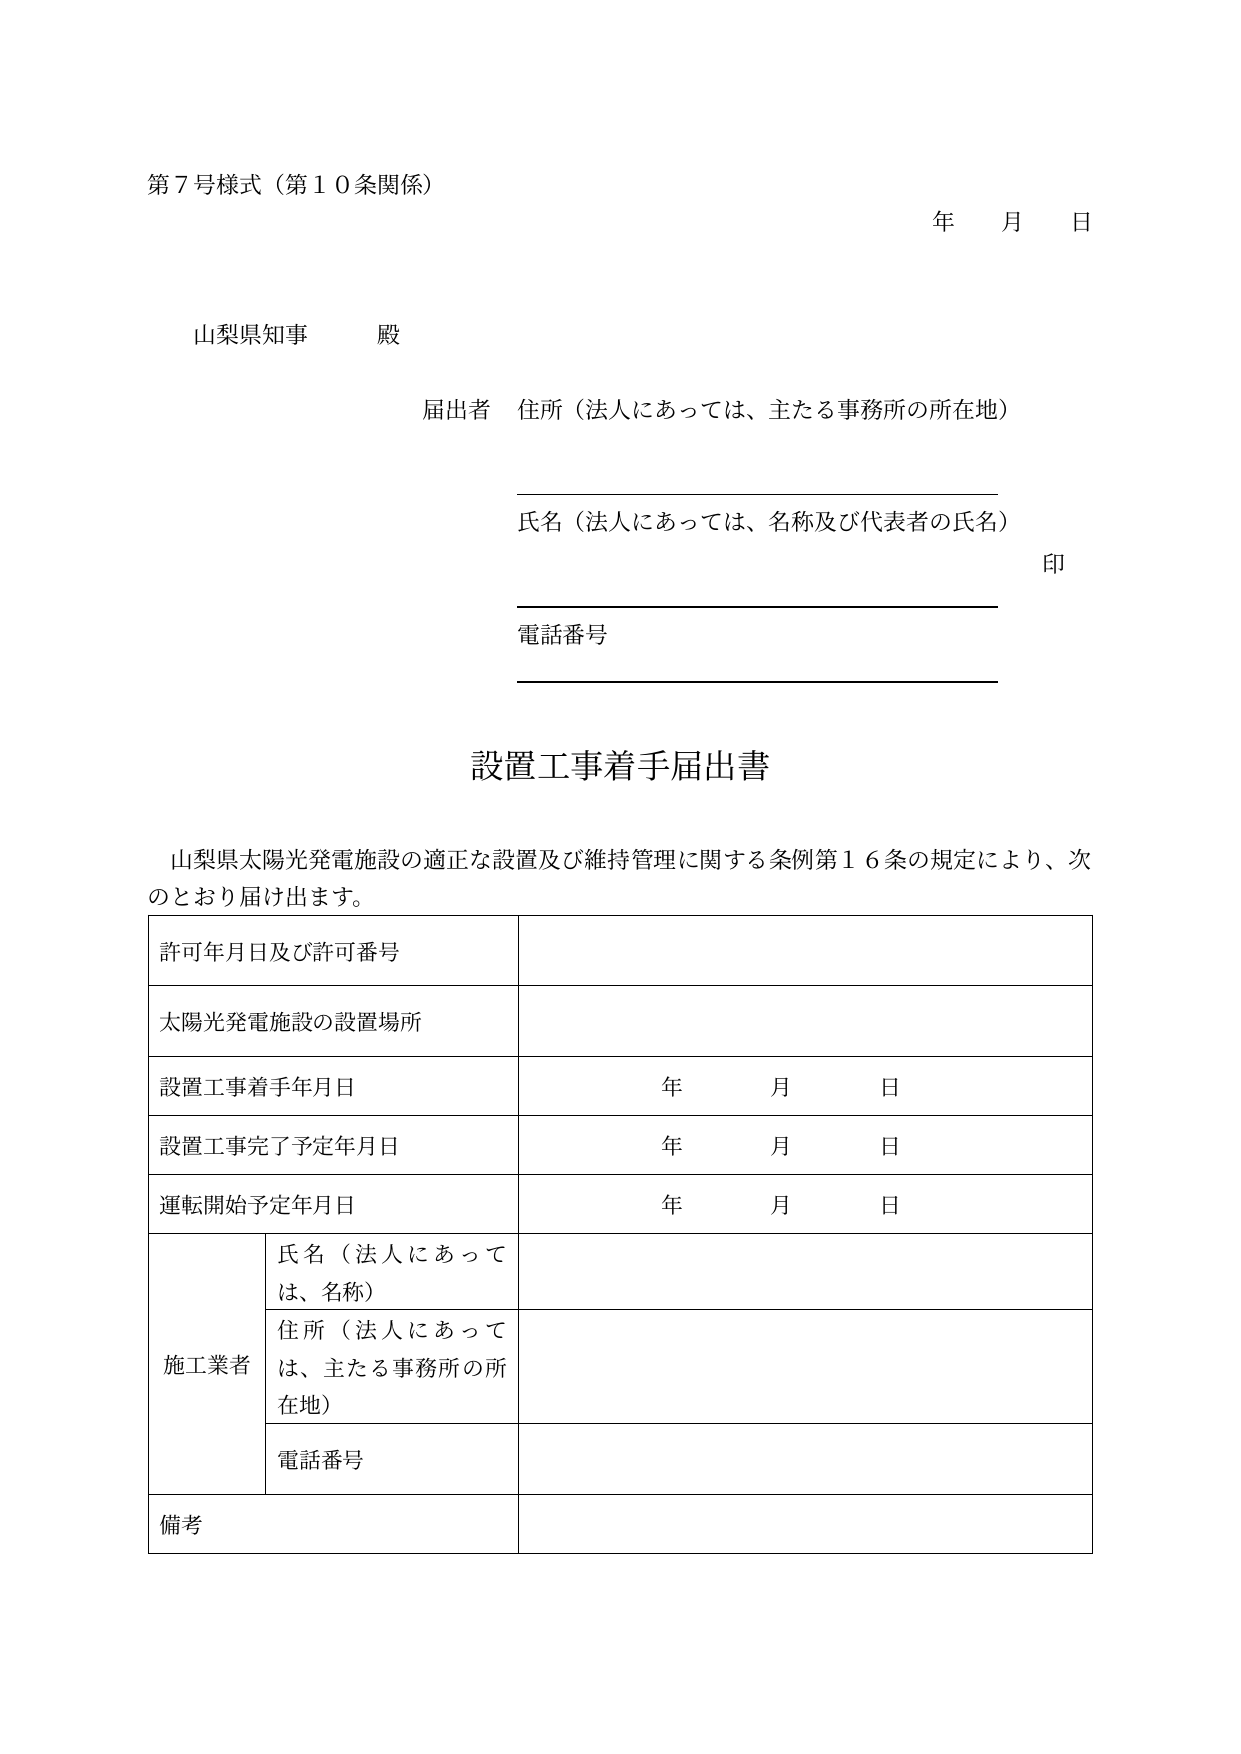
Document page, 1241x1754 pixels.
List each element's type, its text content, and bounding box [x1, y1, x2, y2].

table_cell [519, 1234, 1092, 1309]
table_cell 年 月 日 [519, 1116, 1092, 1174]
table_cell 施工業者 [149, 1234, 265, 1494]
text 電話番号 [148, 614, 1034, 652]
table_cell 電話番号 [266, 1424, 518, 1494]
text 届出者 住所（法人にあっては、主たる事務所の所在地） [148, 389, 1094, 427]
table_cell 年 月 日 [519, 1057, 1092, 1115]
table_cell 太陽光発電施設の設置場所 [149, 986, 518, 1056]
table_cell 氏名（法人にあっては、名称） [266, 1234, 518, 1309]
text 山梨県太陽光発電施設の適正な設置及び維持管理に関する条例第１６条の規定により、次のとおり届け出ます。 [148, 839, 1092, 914]
table_header 許可年月日及び許可番号 [149, 916, 518, 985]
table_cell [519, 986, 1092, 1056]
table_cell 住所（法人にあっては、主たる事務所の所在地） [266, 1310, 518, 1423]
table_cell 設置工事完了予定年月日 [149, 1116, 518, 1174]
table_cell [519, 1495, 1092, 1553]
table_cell [519, 1424, 1092, 1494]
text 年 月 日 [148, 202, 1092, 239]
table_cell [519, 1310, 1092, 1423]
text 山梨県知事 殿 [148, 314, 1092, 352]
table_cell 運転開始予定年月日 [149, 1175, 518, 1233]
table_header [519, 916, 1092, 985]
table_cell 備考 [149, 1495, 518, 1553]
text 第７号様式（第１０条関係） [148, 164, 1092, 202]
table_cell 年 月 日 [519, 1175, 1092, 1233]
text 氏名（法人にあっては、名称及び代表者の氏名） [148, 502, 1034, 539]
table_cell 設置工事着手年月日 [149, 1057, 518, 1115]
text 設置工事着手届出書 [148, 727, 1092, 802]
